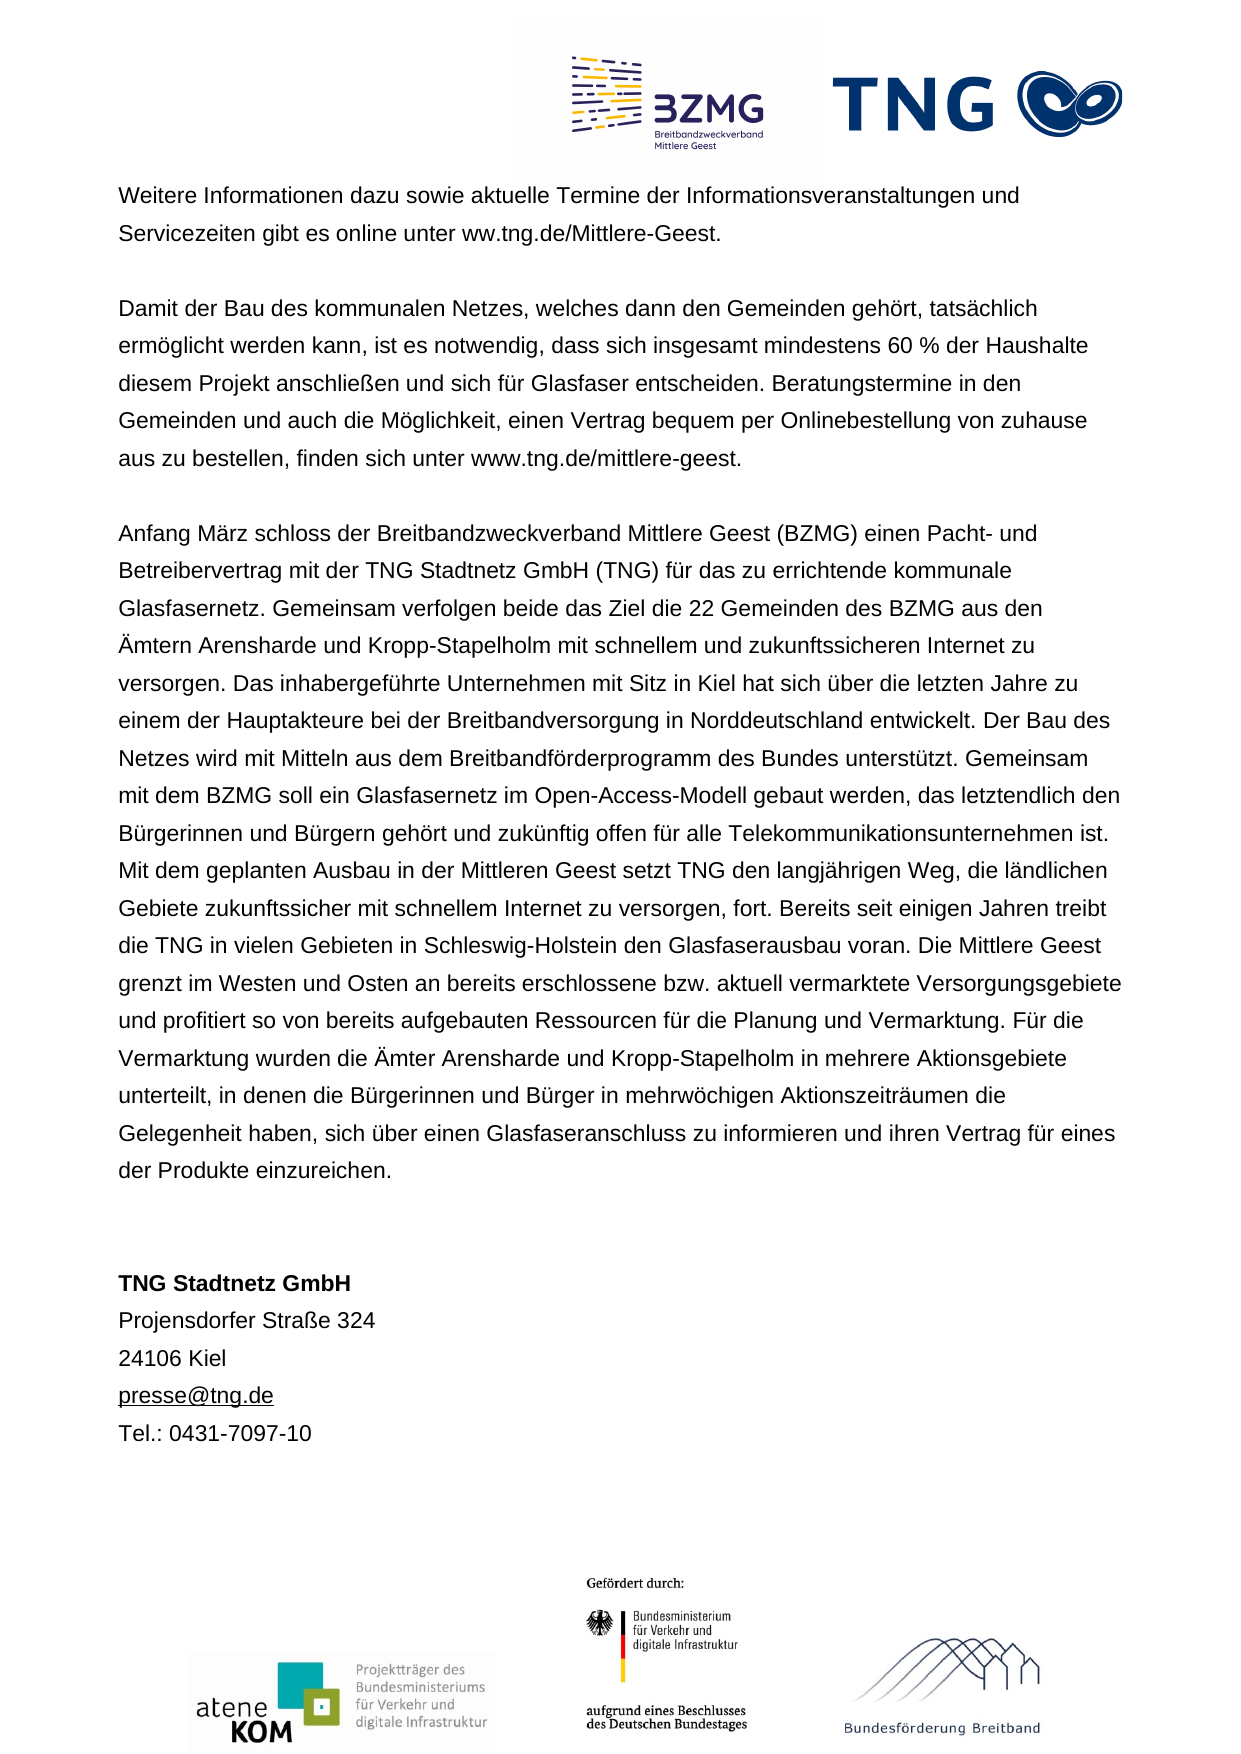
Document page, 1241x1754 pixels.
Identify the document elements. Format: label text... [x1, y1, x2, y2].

text Damit der Bau des kommunalen Netzes, welches dann den Gemeinden gehört, tatsächlich ermöglicht werden kann, ist es notwendig, dass sich insgesamt mindestens 60 % der Haushalte diesem Projekt anschließen und sich für Glasfaser entscheiden. Beratungstermine in den Gemeinden und auch die Möglichkeit, einen Vertrag bequem per Onlinebestellung von zuhause aus zu bestellen, finden sich unter www.tng.de/mittlere-geest. [118, 248, 1122, 473]
picture [820, 1615, 1064, 1750]
text 24106 Kiel [118, 1336, 827, 1373]
picture [515, 16, 822, 173]
picture [185, 1653, 495, 1751]
text Projensdorfer Straße 324 [118, 1298, 827, 1336]
picture [559, 1553, 800, 1751]
text TNG Stadtnetz GmbH [118, 1261, 827, 1298]
text presse@tng.de Tel.: 0431-7097-10 [118, 1373, 827, 1448]
picture [832, 71, 1123, 137]
text Anfang März schloss der Breitbandzweckverband Mittlere Geest (BZMG) einen Pacht- und Betreibervertrag mit der TNG Stadtnetz GmbH (TNG) für das zu errichtende kommunale Glasfasernetz. Gemeinsam verfolgen beide das Ziel die 22 Gemeinden des BZMG aus den Ämtern Arensharde und Kropp-Stapelholm mit schnellem und zukunftssicheren Internet zu versorgen. Das inhabergeführte Unternehmen mit Sitz in Kiel hat sich über die letzten Jahre zu einem der Hauptakteure bei der Breitbandversorgung in Norddeutschland entwickelt. Der Bau des Netzes wird mit Mitteln aus dem Breitbandförderprogramm des Bundes unterstützt. Gemeinsam mit dem BZMG soll ein Glasfasernetz im Open-Access-Modell gebaut werden, das letztendlich den Bürgerinnen und Bürgern gehört und zukünftig offen für alle Telekommunikationsunternehmen ist. Mit dem geplanten Ausbau in der Mittleren Geest setzt TNG den langjährigen Weg, die ländlichen Gebiete zukunftssicher mit schnellem Internet zu versorgen, fort. Bereits seit einigen Jahren treibt die TNG in vielen Gebieten in Schleswig-Holstein den Glasfaserausbau voran. Die Mittlere Geest grenzt im Westen und Osten an bereits erschlossene bzw. aktuell vermarktete Versorgungsgebiete und profitiert so von bereits aufgebauten Ressourcen für die Planung und Vermarktung. Für die Vermarktung wurden die Ämter Arensharde und Kropp-Stapelholm in mehrere Aktionsgebiete unterteilt, in denen die Bürgerinnen und Bürger in mehrwöchigen Aktionszeiträumen die Gelegenheit haben, sich über einen Glasfaseranschluss zu informieren und ihren Vertrag für eines der Produkte einzureichen. [118, 511, 1122, 1186]
text Weitere Informationen dazu sowie aktuelle Termine der Informationsveranstaltungen und Servicezeiten gibt es online unter ww.tng.de/Mittlere-Geest. [118, 173, 1122, 248]
